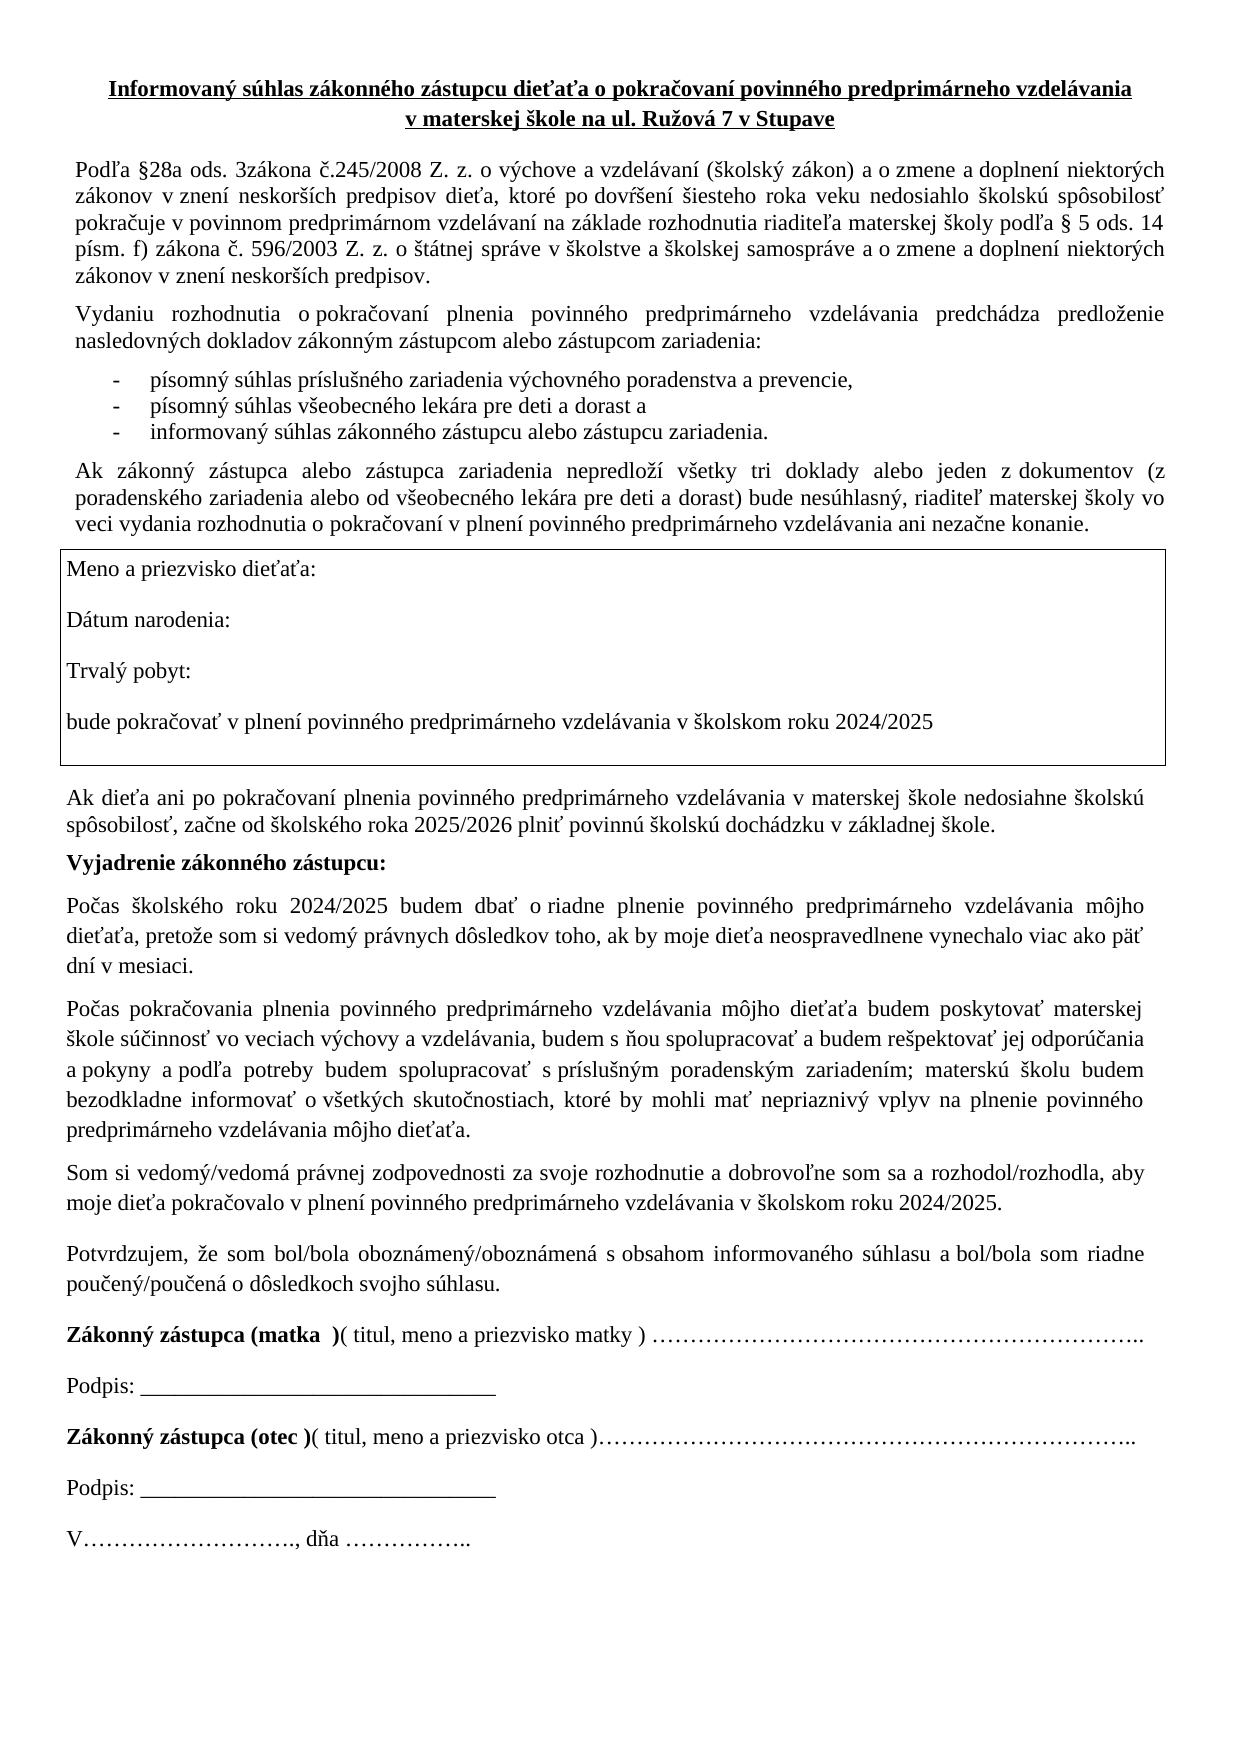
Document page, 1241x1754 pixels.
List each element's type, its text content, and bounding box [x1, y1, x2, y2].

table_cell [60, 766, 1165, 1633]
list informovaný súhlas zákonného zástupcu alebo zástupcu zariadenia. [112, 418, 1165, 445]
list písomný súhlas príslušného zariadenia výchovného poradenstva a prevencie, [112, 366, 1165, 392]
list písomný súhlas všeobecného lekára pre deti a dorast a [112, 392, 1165, 418]
text Informovaný súhlas zákonného zástupcu dieťaťa o pokračovaní povinného predprimárneho vzdelávania v materskej škole na ul. Ružová 7 v Stupave [75, 75, 1165, 132]
table_header Meno a priezvisko dieťaťa: Dátum narodenia: Trvalý pobyt: bude pokračovať v plnení povinného predprimárneho vzdelávania v školskom roku 2024/2025 [61, 550, 1165, 765]
text Ak zákonný zástupca alebo zástupca zariadenia nepredloží všetky tri doklady alebo jeden z dokumentov (z poradenského zariadenia alebo od všeobecného lekára pre deti a dorast) bude nesúhlasný, riaditeľ materskej školy vo veci vydania rozhodnutia o pokračovaní v plnení povinného predprimárneho vzdelávania ani nezačne konanie. [75, 457, 1165, 536]
text Vydaniu rozhodnutia o pokračovaní plnenia povinného predprimárneho vzdelávania predchádza predloženie nasledovných dokladov zákonným zástupcom alebo zástupcom zariadenia: [75, 301, 1165, 353]
text Podľa §28a ods. 3zákona č.245/2008 Z. z. o výchove a vzdelávaní (školský zákon) a o zmene a doplnení niektorých zákonov v znení neskorších predpisov dieťa, ktoré po dovŕšení šiesteho roka veku nedosiahlo školskú spôsobilosť pokračuje v povinnom predprimárnom vzdelávaní na základe rozhodnutia riaditeľa materskej školy podľa § 5 ods. 14 písm. f) zákona č. 596/2003 Z. z. o štátnej správe v školstve a školskej samospráve a o zmene a doplnení niektorých zákonov v znení neskorších predpisov. [75, 156, 1165, 288]
